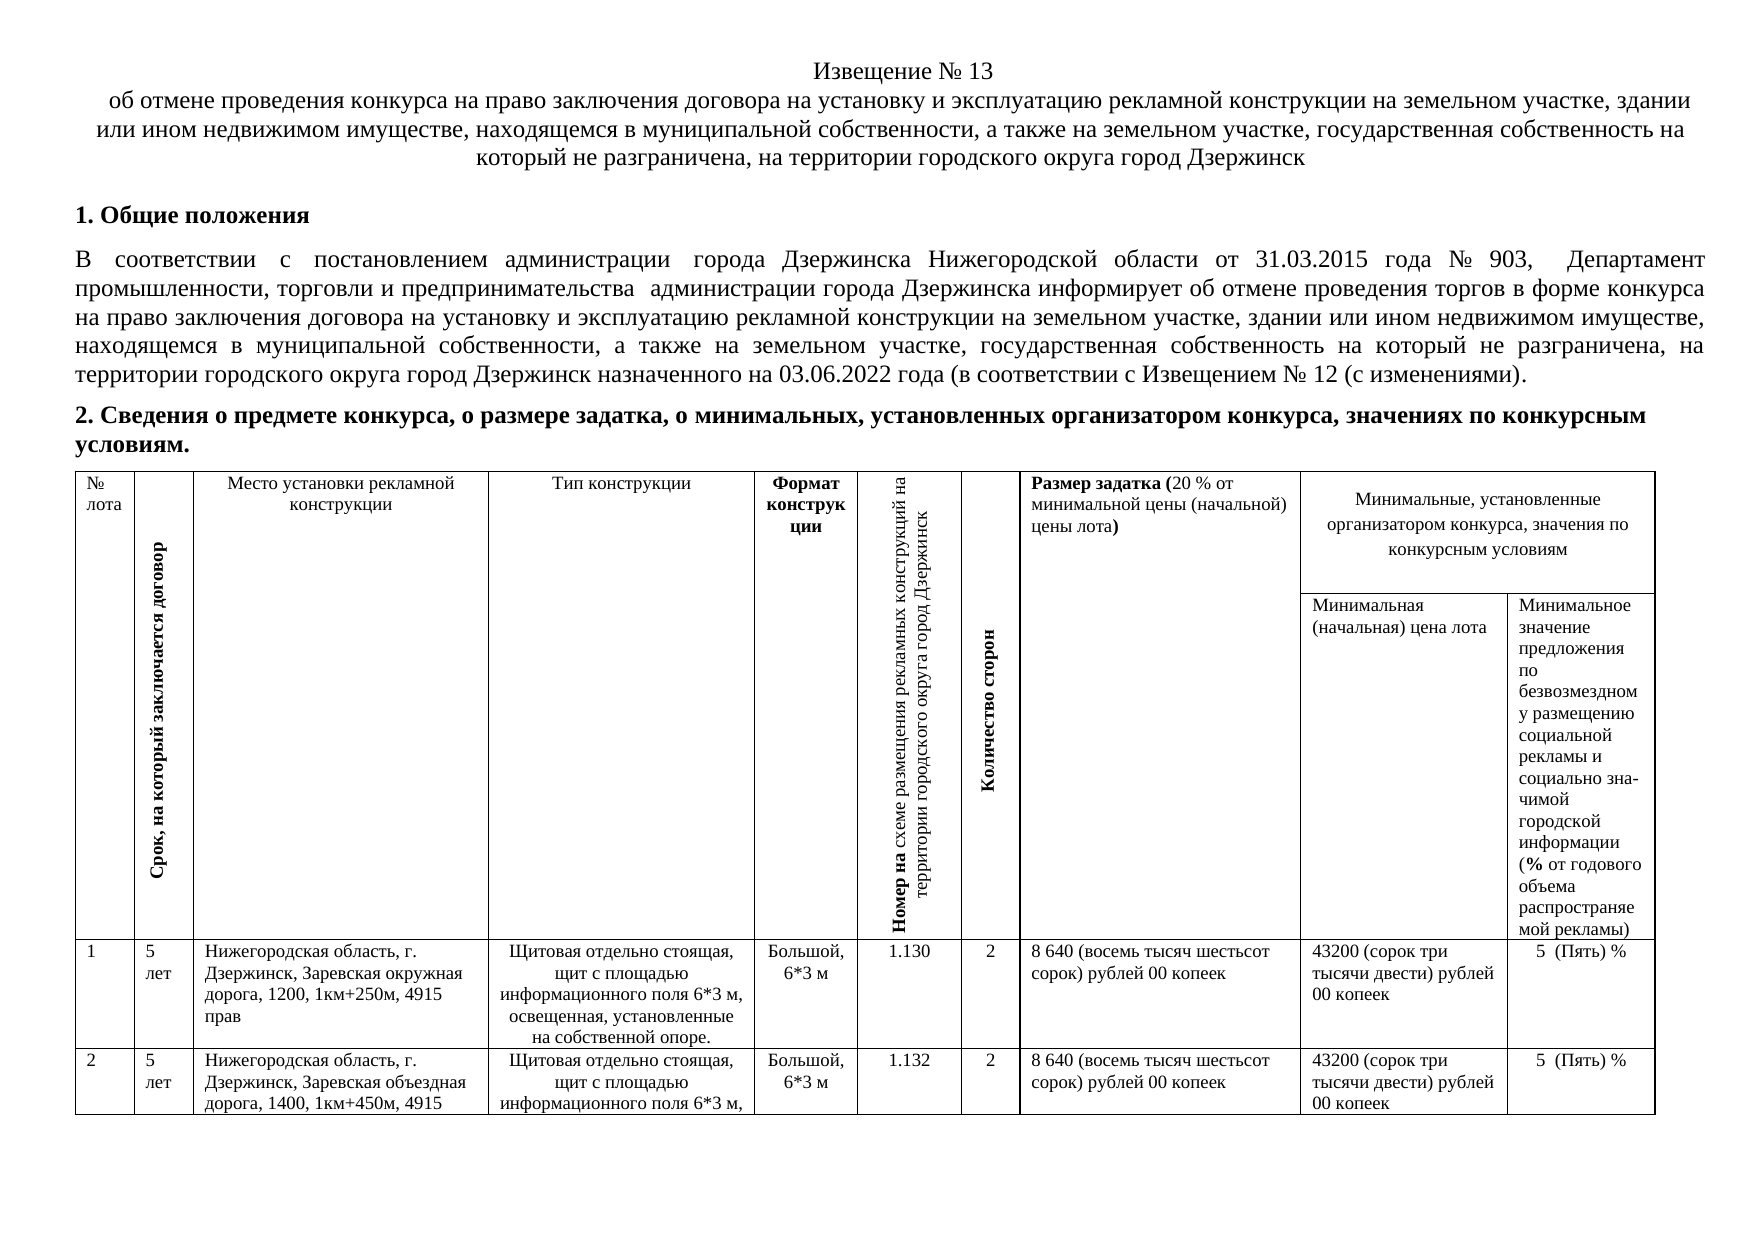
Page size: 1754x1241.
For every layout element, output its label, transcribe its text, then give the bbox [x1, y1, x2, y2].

table_cell Минимальное значение предложения по безвозмездному размещению социальной рекламы и социально значимой городской информации (% от годового объема распространяемой рекламы) [1508, 594, 1654, 939]
table_header Размер задатка (20 % от минимальной цены (начальной) цены лота) [1021, 472, 1300, 939]
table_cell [1021, 1049, 1300, 1114]
text 2. Сведения о предмете конкурса, о размере задатка, о минимальных, установленных организатором конкурса, значениях по конкурсным условиям. [75, 401, 1698, 458]
table_cell Большой, 6*3 м [755, 1049, 857, 1114]
table_cell 43200 (сорок три тысячи двести) рублей 00 копеек [1301, 940, 1507, 1048]
table_header Место установки рекламной конструкции [194, 472, 488, 939]
table_cell 5 (Пять) % [1508, 940, 1654, 1048]
text В соответствии с постановлением администрации города Дзержинска Нижегородской области от 31.03.2015 года № 903, Департамент промышленности, торговли и предпринимательства администрации города Дзержинска информирует об отмене проведения торгов в форме конкурса на право заключения договора на установку и эксплуатацию рекламной конструкции на земельном участке, здании или ином недвижимом имуществе, находящемся в муниципальной собственности, а также на земельном участке, государственная собственность на который не разграничена, на территории городского округа город Дзержинск назначенного на 03.06.2022 года (в соответствии с Извещением № 12 (с изменениями). [75, 273, 1706, 388]
text об отмене проведения конкурса на право заключения договора на установку и эксплуатацию рекламной конструкции на земельном участке, здании или ином недвижимом имуществе, находящемся в муниципальной собственности, а также на земельном участке, государственная собственность на который не разграничена, на территории городского округа город Дзержинск [75, 85, 1706, 171]
table_cell 1.130 [858, 940, 961, 1048]
table_cell Минимальная (начальная) цена лота [1301, 594, 1507, 939]
table_cell 2 [962, 940, 1019, 1048]
text Извещение № 13 [75, 56, 1706, 85]
table_header Номер на схеме размещения рекламных конструкций на территории городского округа город Дзержинск [858, 472, 961, 939]
table_header Количество сторон [962, 472, 1019, 939]
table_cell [489, 1049, 754, 1114]
table_cell 2 [76, 1049, 134, 1114]
table_cell 5 лет [135, 1049, 193, 1114]
table_header Формат конструкции [755, 472, 857, 939]
table_cell 5 лет [135, 940, 193, 1048]
table_cell Нижегородская область, г. Дзержинск, Заревская окружная дорога, 1200, 1км+250м, 4915 прав [194, 940, 488, 1048]
table_cell 1.132 [858, 1049, 961, 1114]
table_cell 8 640 (восемь тысяч шестьсот сорок) рублей 00 копеек [1021, 940, 1300, 1048]
table_cell Большой, 6*3 м [755, 940, 857, 1048]
table_header Тип конструкции [489, 472, 754, 939]
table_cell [194, 1049, 488, 1114]
table_cell 5 (Пять) % [1508, 1049, 1654, 1114]
table_header № лота [76, 472, 134, 939]
table_cell Щитовая отдельно стоящая, щит с площадью информационного поля 6*3 м, освещенная, установленные на собственной опоре. [489, 940, 754, 1048]
table_cell 1 [76, 940, 134, 1048]
table_header Срок, на который заключается договор [135, 472, 193, 939]
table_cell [1301, 1049, 1507, 1114]
table_header Минимальные, установленные организатором конкурса, значения по конкурсным условиям [1301, 472, 1654, 593]
text 1. Общие положения [75, 200, 1706, 229]
table_cell 2 [962, 1049, 1019, 1114]
